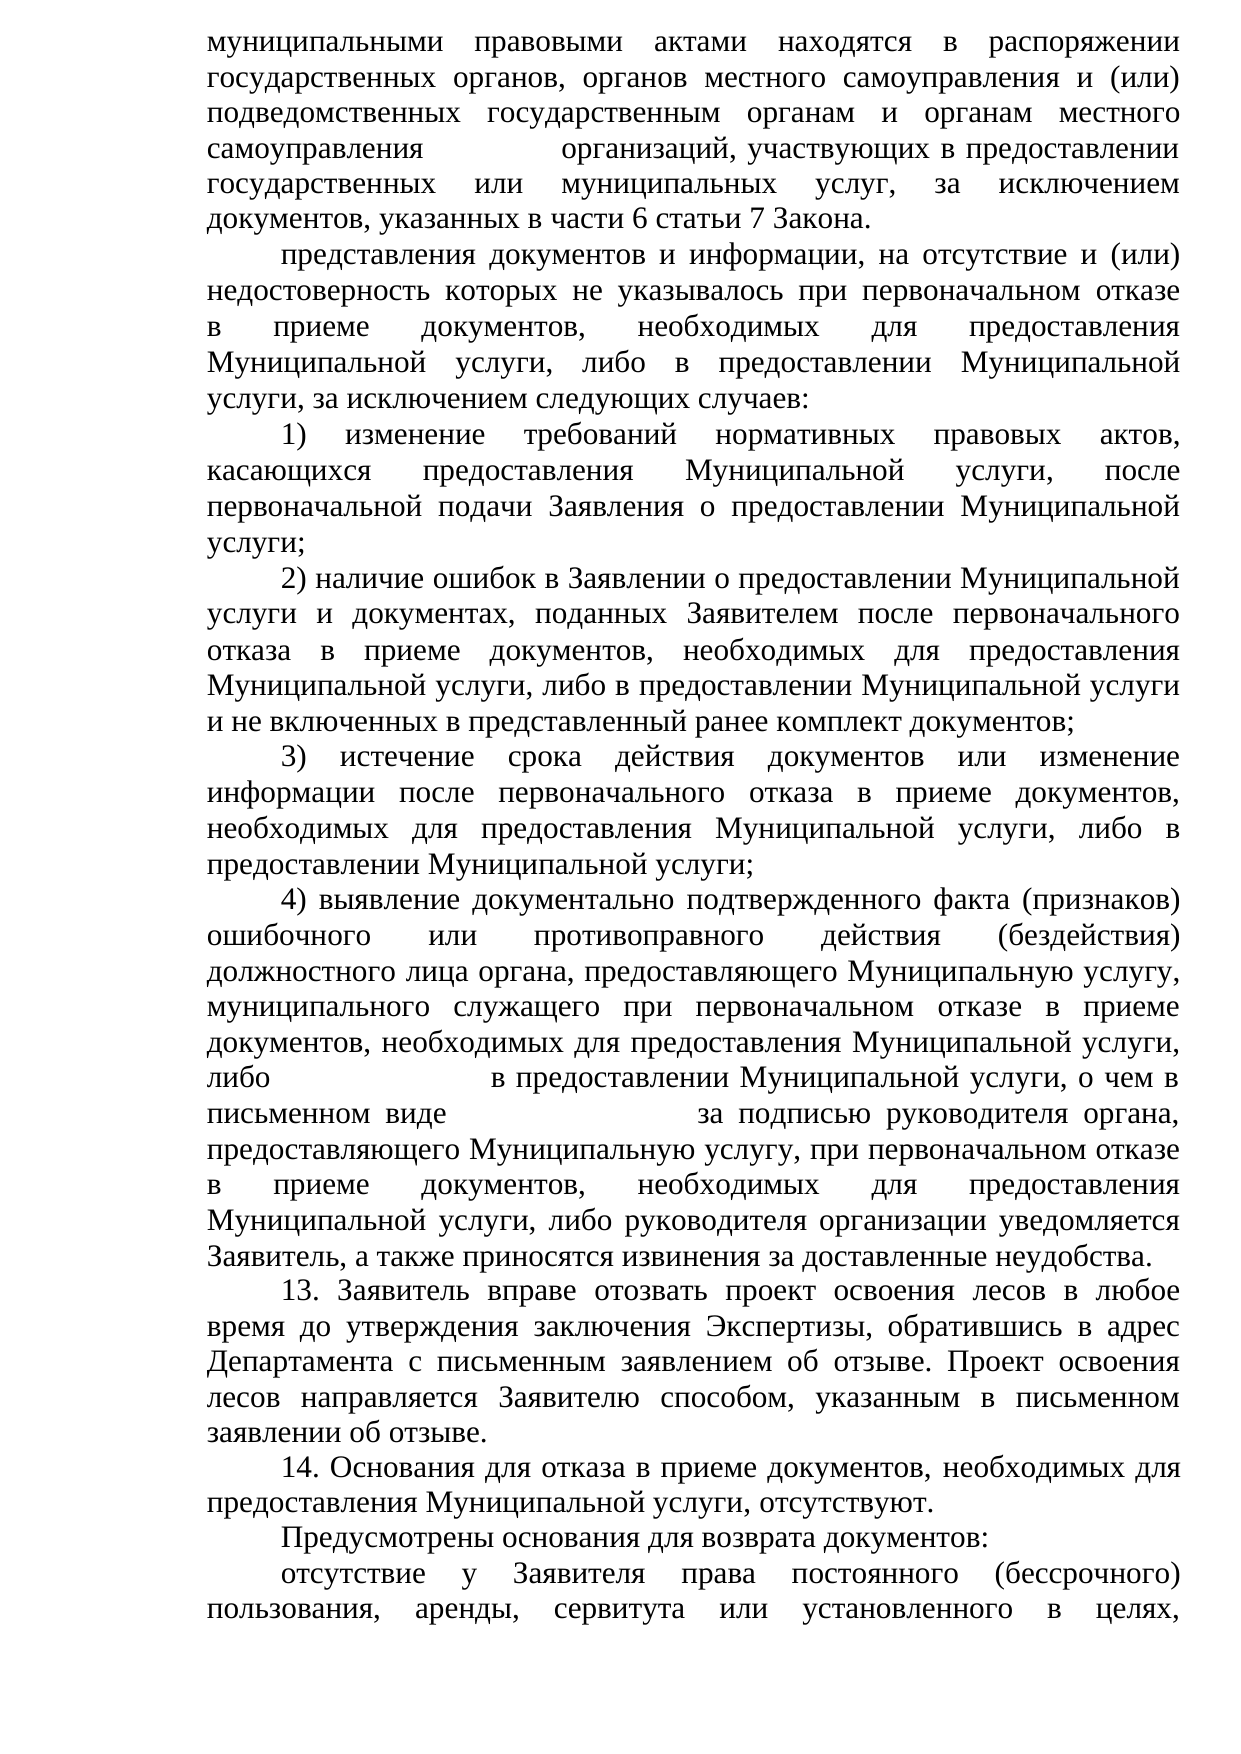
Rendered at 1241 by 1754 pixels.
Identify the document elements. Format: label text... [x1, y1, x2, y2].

text 1) изменение требований нормативных правовых актов, касающихся предоставления Муниципальной услуги, после первоначальной подачи Заявления о предоставлении Муниципальной услуги; [207, 415, 1181, 559]
text 14. Основания для отказа в приеме документов, необходимых для предоставления Муниципальной услуги, отсутствуют. [207, 1449, 1181, 1520]
text 3) истечение срока действия документов или изменение информации после первоначального отказа в приеме документов, необходимых для предоставления Муниципальной услуги, либо в предоставлении Муниципальной услуги; [207, 738, 1181, 881]
text 2) наличие ошибок в Заявлении о предоставлении Муниципальной услуги и документах, поданных Заявителем после первоначального отказа в приеме документов, необходимых для предоставления Муниципальной услуги, либо в предоставлении Муниципальной услуги и не включенных в представленный ранее комплект документов; [207, 559, 1181, 738]
text 4) выявление документально подтвержденного факта (признаков) ошибочного или противоправного действия (бездействия) должностного лица органа, предоставляющего Муниципальную услугу, муниципального служащего при первоначальном отказе в приеме документов, необходимых для предоставления Муниципальной услуги, либо в предоставлении Муниципальной услуги, о чем в письменном виде за подписью руководителя органа, предоставляющего Муниципальную услугу, при первоначальном отказе в приеме документов, необходимых для предоставления Муниципальной услуги, либо руководителя организации уведомляется Заявитель, а также приносятся извинения за доставленные неудобства. [207, 881, 1181, 1273]
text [207, 24, 1181, 235]
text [207, 1555, 1181, 1625]
text Предусмотрены основания для возврата документов: [207, 1520, 1181, 1555]
text 13. Заявитель вправе отозвать проект освоения лесов в любое время до утверждения заключения Экспертизы, обратившись в адрес Департамента с письменным заявлением об отзыве. Проект освоения лесов направляется Заявителю способом, указанным в письменном заявлении об отзыве. [207, 1273, 1181, 1449]
text представления документов и информации, на отсутствие и (или) недостоверность которых не указывалось при первоначальном отказе в приеме документов, необходимых для предоставления Муниципальной услуги, либо в предоставлении Муниципальной услуги, за исключением следующих случаев: [207, 235, 1181, 415]
